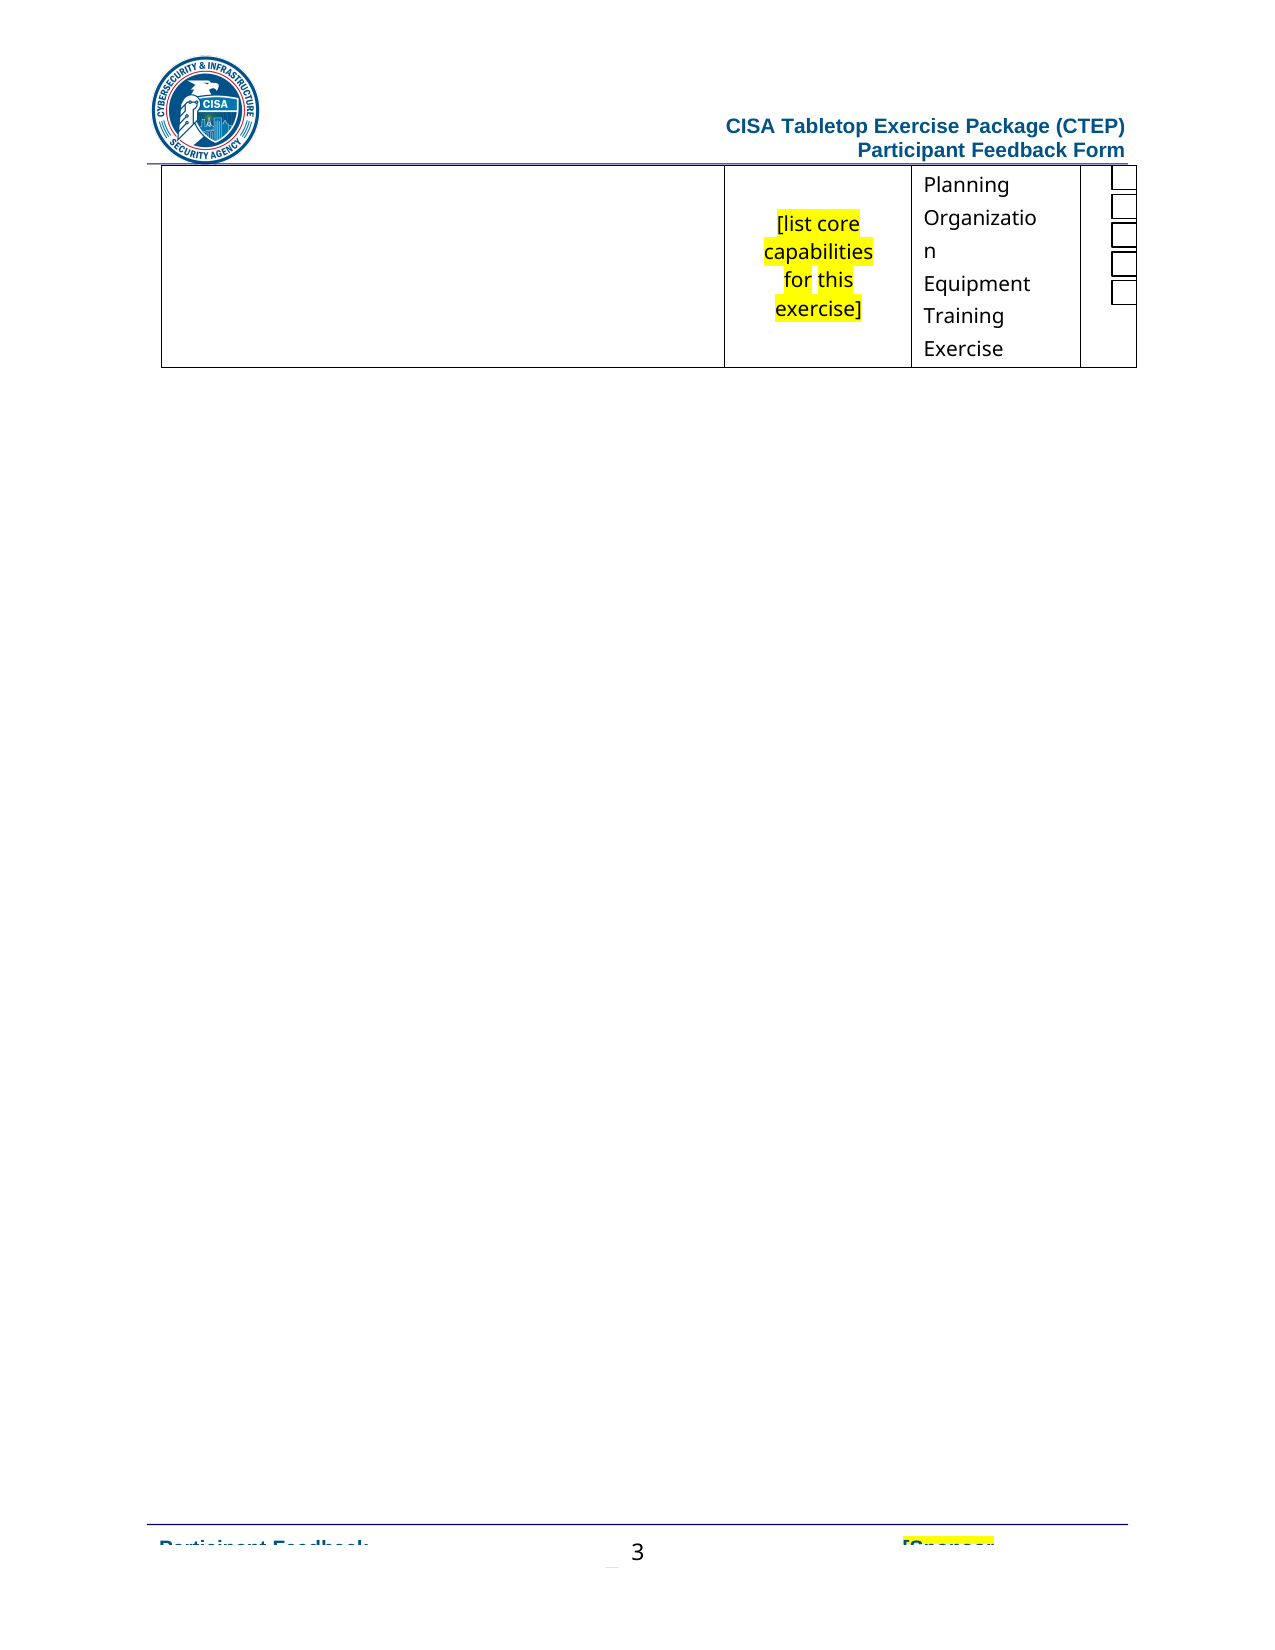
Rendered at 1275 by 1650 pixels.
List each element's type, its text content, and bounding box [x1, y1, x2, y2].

picture [150, 54, 261, 163]
table_cell [1081, 166, 1136, 367]
table_cell [162, 166, 724, 367]
table_cell [list core capabilities for this exercise] [725, 166, 911, 367]
table_cell Planning Organization Equipment Training Exercise [912, 166, 1080, 367]
